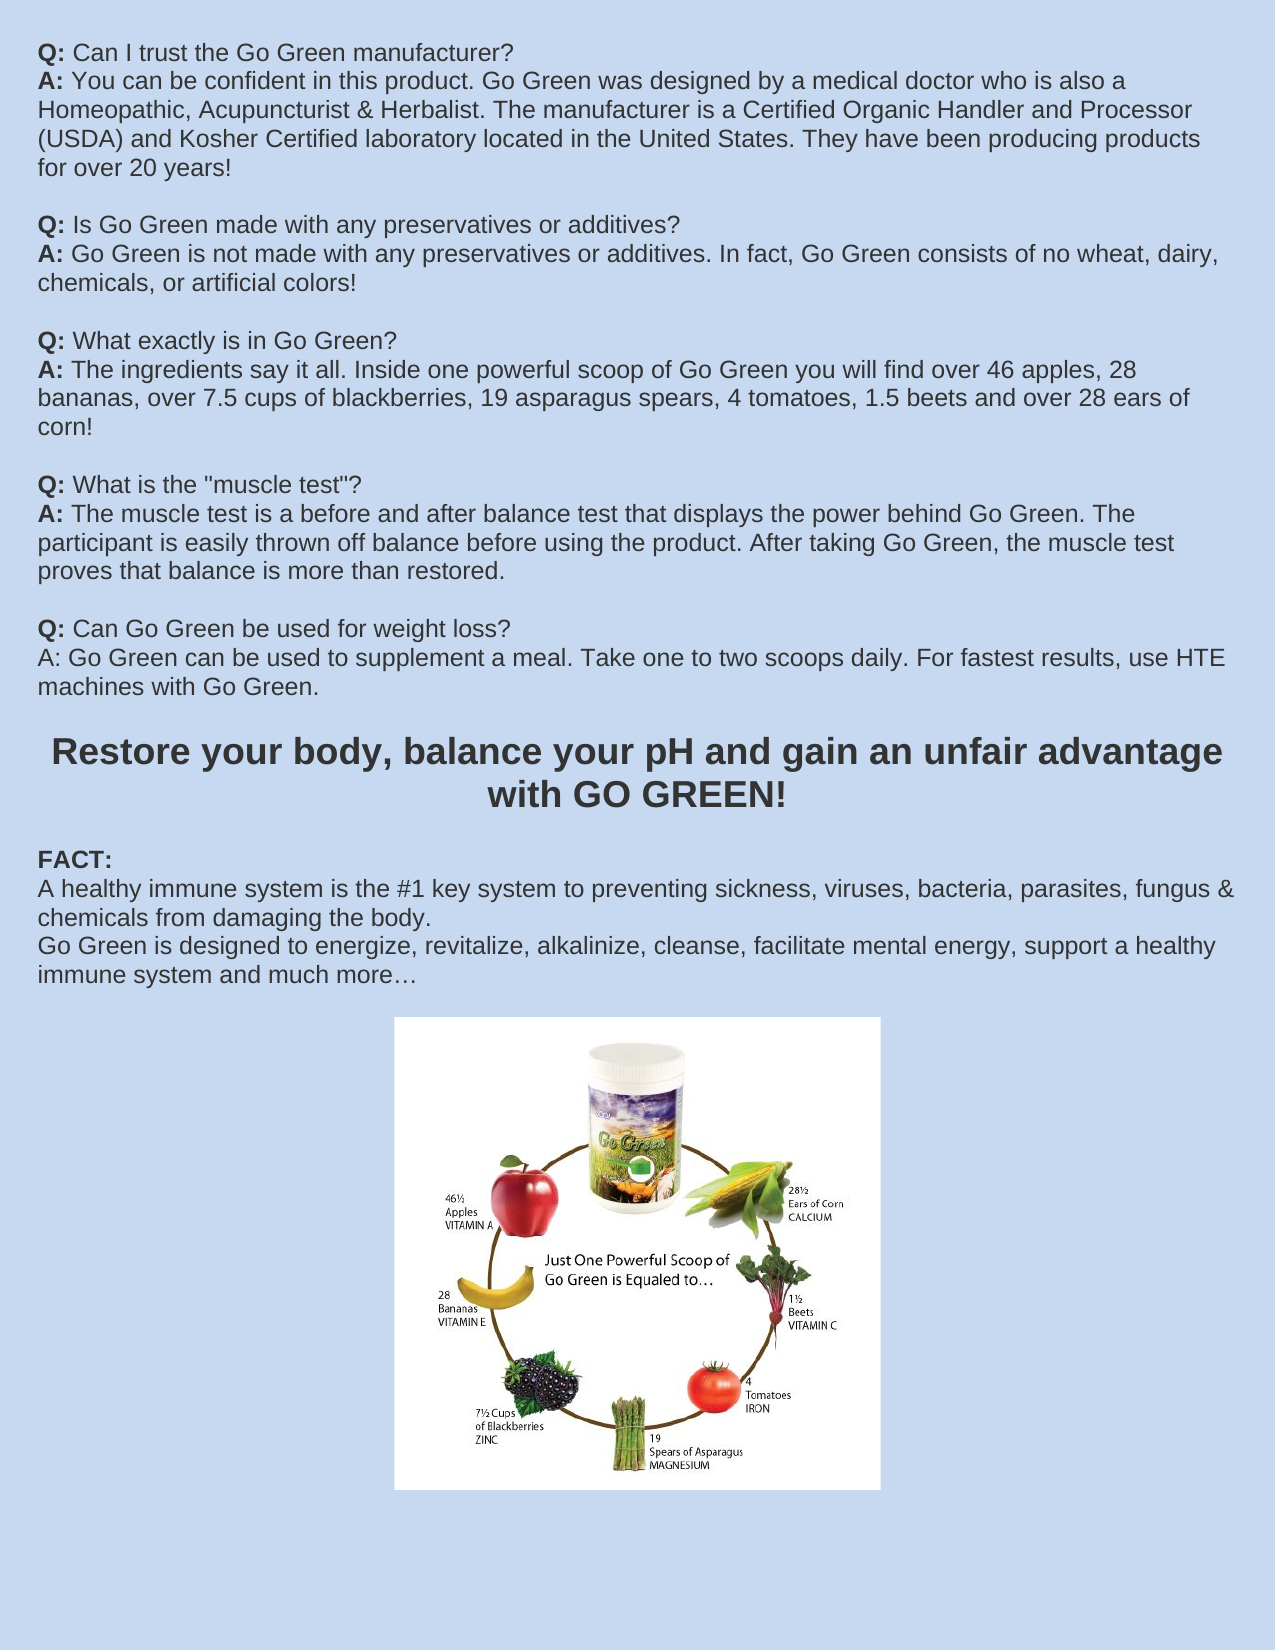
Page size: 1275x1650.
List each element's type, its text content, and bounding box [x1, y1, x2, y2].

text Q: What is the "muscle test"? A: The muscle test is a before and after balance test that displays the power behind Go Green. The participant is easily thrown off balance before using the product. After taking Go Green, the muscle test proves that balance is more than restored. [37, 470, 1237, 585]
text Q: Can Go Green be used for weight loss? A: Go Green can be used to supplement a meal. Take one to two scoops daily. For fastest results, use HTE machines with Go Green. [37, 614, 1237, 700]
text Q: What exactly is in Go Green? A: The ingredients say it all. Inside one powerful scoop of Go Green you will find over 46 apples, 28 bananas, over 7.5 cups of blackberries, 19 asparagus spears, 4 tomatoes, 1.5 beets and over 28 ears of corn! [37, 326, 1237, 441]
text Q: Is Go Green made with any preservatives or additives? A: Go Green is not made with any preservatives or additives. In fact, Go Green consists of no wheat, dairy, chemicals, or artificial colors! [37, 210, 1237, 297]
text FACT: A healthy immune system is the #1 key system to preventing sickness, viruses, bacteria, parasites, fungus & chemicals from damaging the body. Go Green is designed to energize, revitalize, alkalinize, cleanse, facilitate mental energy, support a healthy immune system and much more… [37, 845, 1237, 989]
text Q: Can I trust the Go Green manufacturer? A: You can be confident in this product. Go Green was designed by a medical doctor who is also a Homeopathic, Acupuncturist & Herbalist. The manufacturer is a Certified Organic Handler and Processor (USDA) and Kosher Certified laboratory located in the United States. They have been producing products for over 20 years! [37, 37, 1237, 181]
text Restore your body, balance your pH and gain an unfair advantage with GO GREEN! [37, 729, 1237, 816]
picture [394, 1017, 881, 1490]
